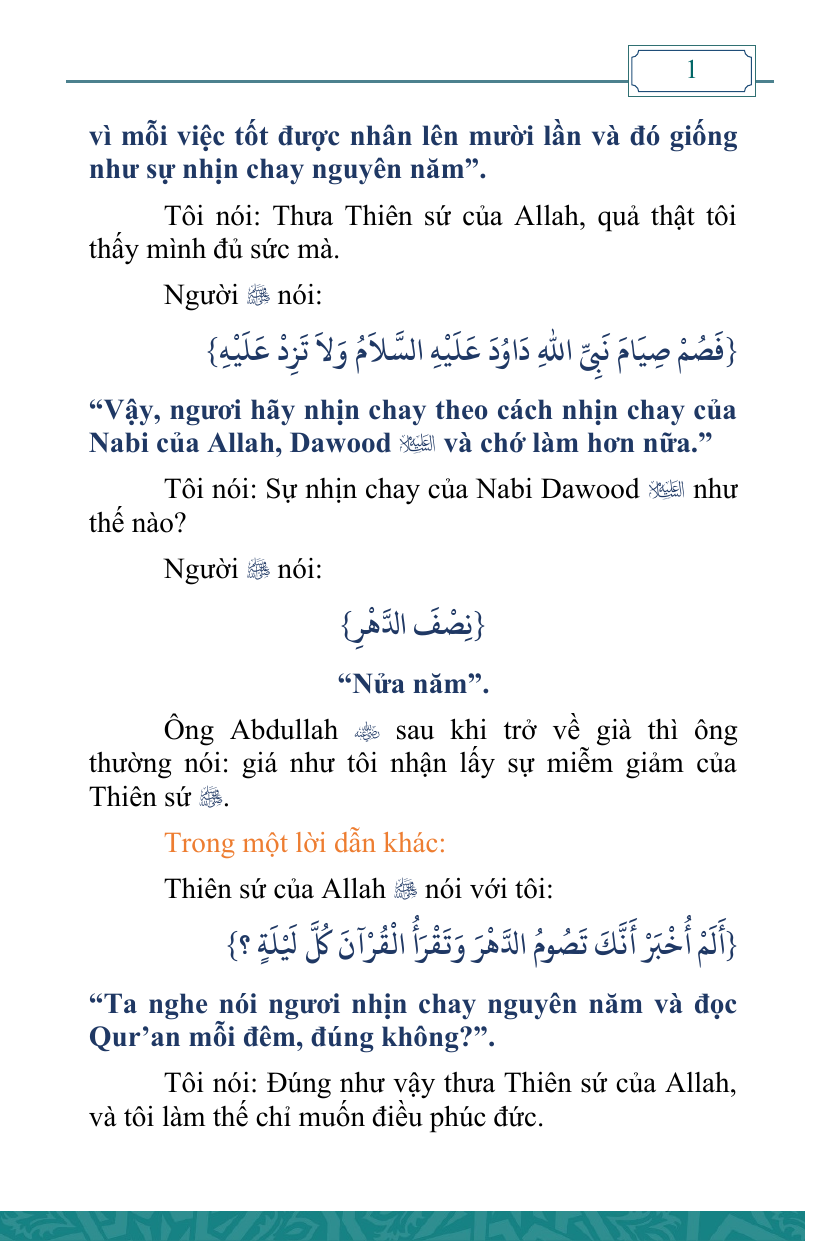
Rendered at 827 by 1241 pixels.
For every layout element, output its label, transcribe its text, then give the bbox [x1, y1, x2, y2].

text {فَصُمْ صِيَامَ نَبِىِّ اللهِ دَاوُدَ عَلَيْهِ السَّلاَمُ وَلاَ تَزِدْ عَلَيْهِ} [89, 323, 738, 379]
text “Ta nghe nói ngươi nhịn chay nguyên năm và đọc Qur’an mỗi đêm, đúng không?”. [89, 986, 738, 1053]
text {نِصْفَ الدَّهْرِ} [89, 597, 738, 653]
text {أَلَمْ أُخْبَرْ أَنَّكَ تَصُومُ الدَّهْرَ وَتَقْرَأُ الْقُرْآنَ كُلَّ لَيْلَةٍ ؟} [89, 917, 738, 973]
text Tôi nói: Sự nhịn chay của Nabi Dawood như thế nào? [89, 472, 738, 539]
text Ông Abdullah sau khi trở về già thì ông thường nói: giá như tôi nhận lấy sự miễm giảm của Thiên sứ . [89, 712, 738, 812]
text Tôi nói: Thưa Thiên sứ của Allah, quả thật tôi thấy mình đủ sức mà. [89, 198, 738, 265]
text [89, 118, 738, 185]
text Người nói: [89, 551, 738, 585]
text Thiên sứ của Allah nói với tôi: [89, 871, 738, 904]
text Trong một lời dẫn khác: [89, 825, 738, 858]
text Tôi nói: Đúng như vậy thưa Thiên sứ của Allah, và tôi làm thế chỉ muốn điều phúc đức. [89, 1065, 738, 1132]
picture [0, 1211, 805, 1241]
text Người nói: [89, 277, 738, 311]
text “Nửa năm”. [89, 666, 738, 699]
text “Vậy, ngươi hãy nhịn chay theo cách nhịn chay của Nabi của Allah, Dawood và chớ làm hơn nữa.” [89, 392, 738, 459]
